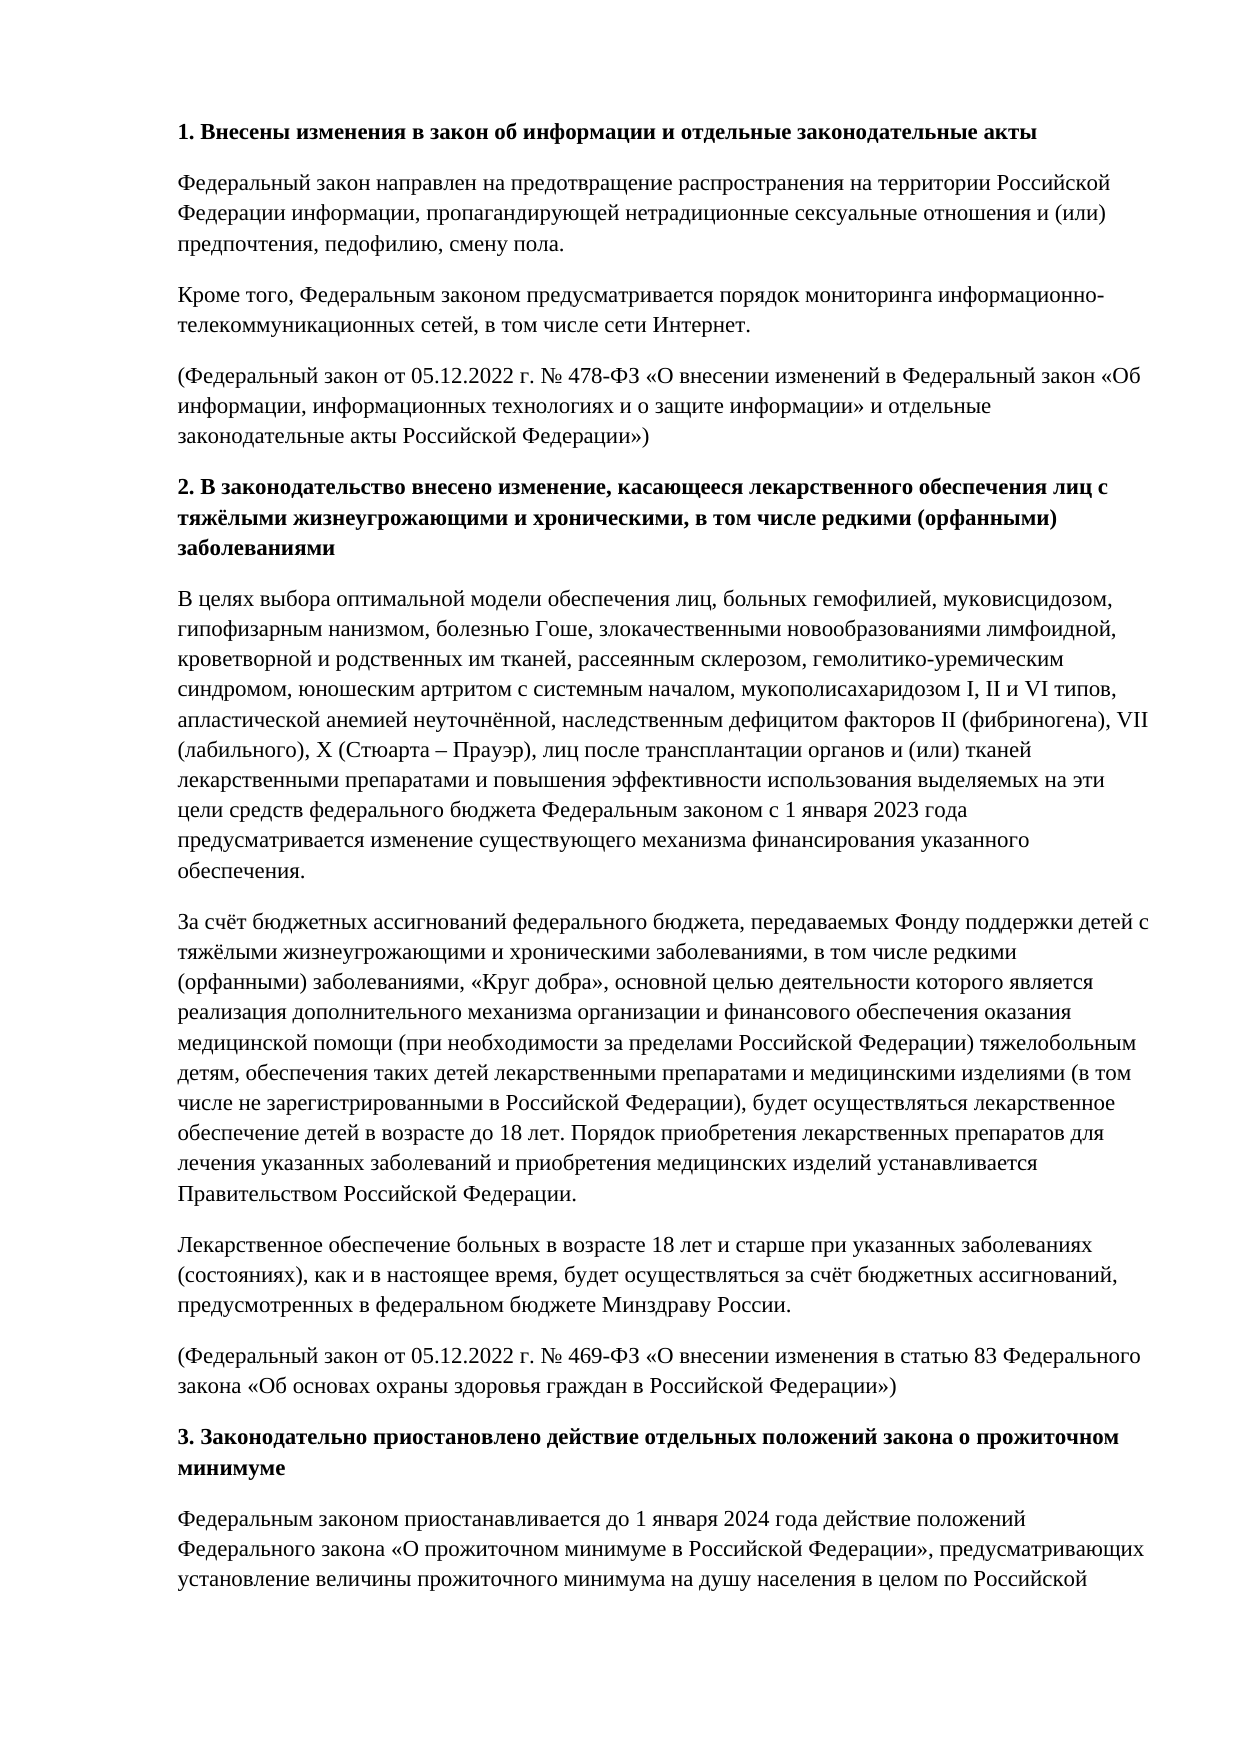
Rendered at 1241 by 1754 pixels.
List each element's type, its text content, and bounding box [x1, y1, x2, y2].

text (Федеральный закон от 05.12.2022 г. № 478-ФЗ «О внесении изменений в Федеральный закон «Об информации, информационных технологиях и о защите информации» и отдельные законодательные акты Российской Федерации») [177, 362, 1152, 449]
text 3. Законодательно приостановлено действие отдельных положений закона о прожиточном минимуме [177, 1423, 1152, 1480]
text (Федеральный закон от 05.12.2022 г. № 469-ФЗ «О внесении изменения в статью 83 Федерального закона «Об основах охраны здоровья граждан в Российской Федерации») [177, 1342, 1152, 1399]
text Лекарственное обеспечение больных в возрасте 18 лет и старше при указанных заболеваниях (состояниях), как и в настоящее время, будет осуществляться за счёт бюджетных ассигнований, предусмотренных в федеральном бюджете Минздраву России. [177, 1231, 1152, 1317]
text 1. Внесены изменения в закон об информации и отдельные законодательные акты [177, 118, 1152, 144]
text Кроме того, Федеральным законом предусматривается порядок мониторинга информационно-телекоммуникационных сетей, в том числе сети Интернет. [177, 281, 1152, 337]
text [177, 1504, 1152, 1591]
text 2. В законодательство внесено изменение, касающееся лекарственного обеспечения лиц с тяжёлыми жизнеугрожающими и хроническими, в том числе редкими (орфанными) заболеваниями [177, 473, 1152, 560]
text В целях выбора оптимальной модели обеспечения лиц, больных гемофилией, муковисцидозом, гипофизарным нанизмом, болезнью Гоше, злокачественными новообразованиями лимфоидной, кроветворной и родственных им тканей, рассеянным склерозом, гемолитико-уремическим синдромом, юношеским артритом с системным началом, мукополисахаридозом I, II и VI типов, апластической анемией неуточнённой, наследственным дефицитом факторов II (фибриногена), VII (лабильного), X (Стюарта – Прауэр), лиц после трансплантации органов и (или) тканей лекарственными препаратами и повышения эффективности использования выделяемых на эти цели средств федерального бюджета Федеральным законом с 1 января 2023 года предусматривается изменение существующего механизма финансирования указанного обеспечения. [177, 585, 1152, 883]
text Федеральный закон направлен на предотвращение распространения на территории Российской Федерации информации, пропагандирующей нетрадиционные сексуальные отношения и (или) предпочтения, педофилию, смену пола. [177, 169, 1152, 256]
text За счёт бюджетных ассигнований федерального бюджета, передаваемых Фонду поддержки детей с тяжёлыми жизнеугрожающими и хроническими заболеваниями, в том числе редкими (орфанными) заболеваниями, «Круг добра», основной целью деятельности которого является реализация дополнительного механизма организации и финансового обеспечения оказания медицинской помощи (при необходимости за пределами Российской Федерации) тяжелобольным детям, обеспечения таких детей лекарственными препаратами и медицинскими изделиями (в том числе не зарегистрированными в Российской Федерации), будет осуществляться лекарственное обеспечение детей в возрасте до 18 лет. Порядок приобретения лекарственных препаратов для лечения указанных заболеваний и приобретения медицинских изделий устанавливается Правительством Российской Федерации. [177, 908, 1152, 1206]
